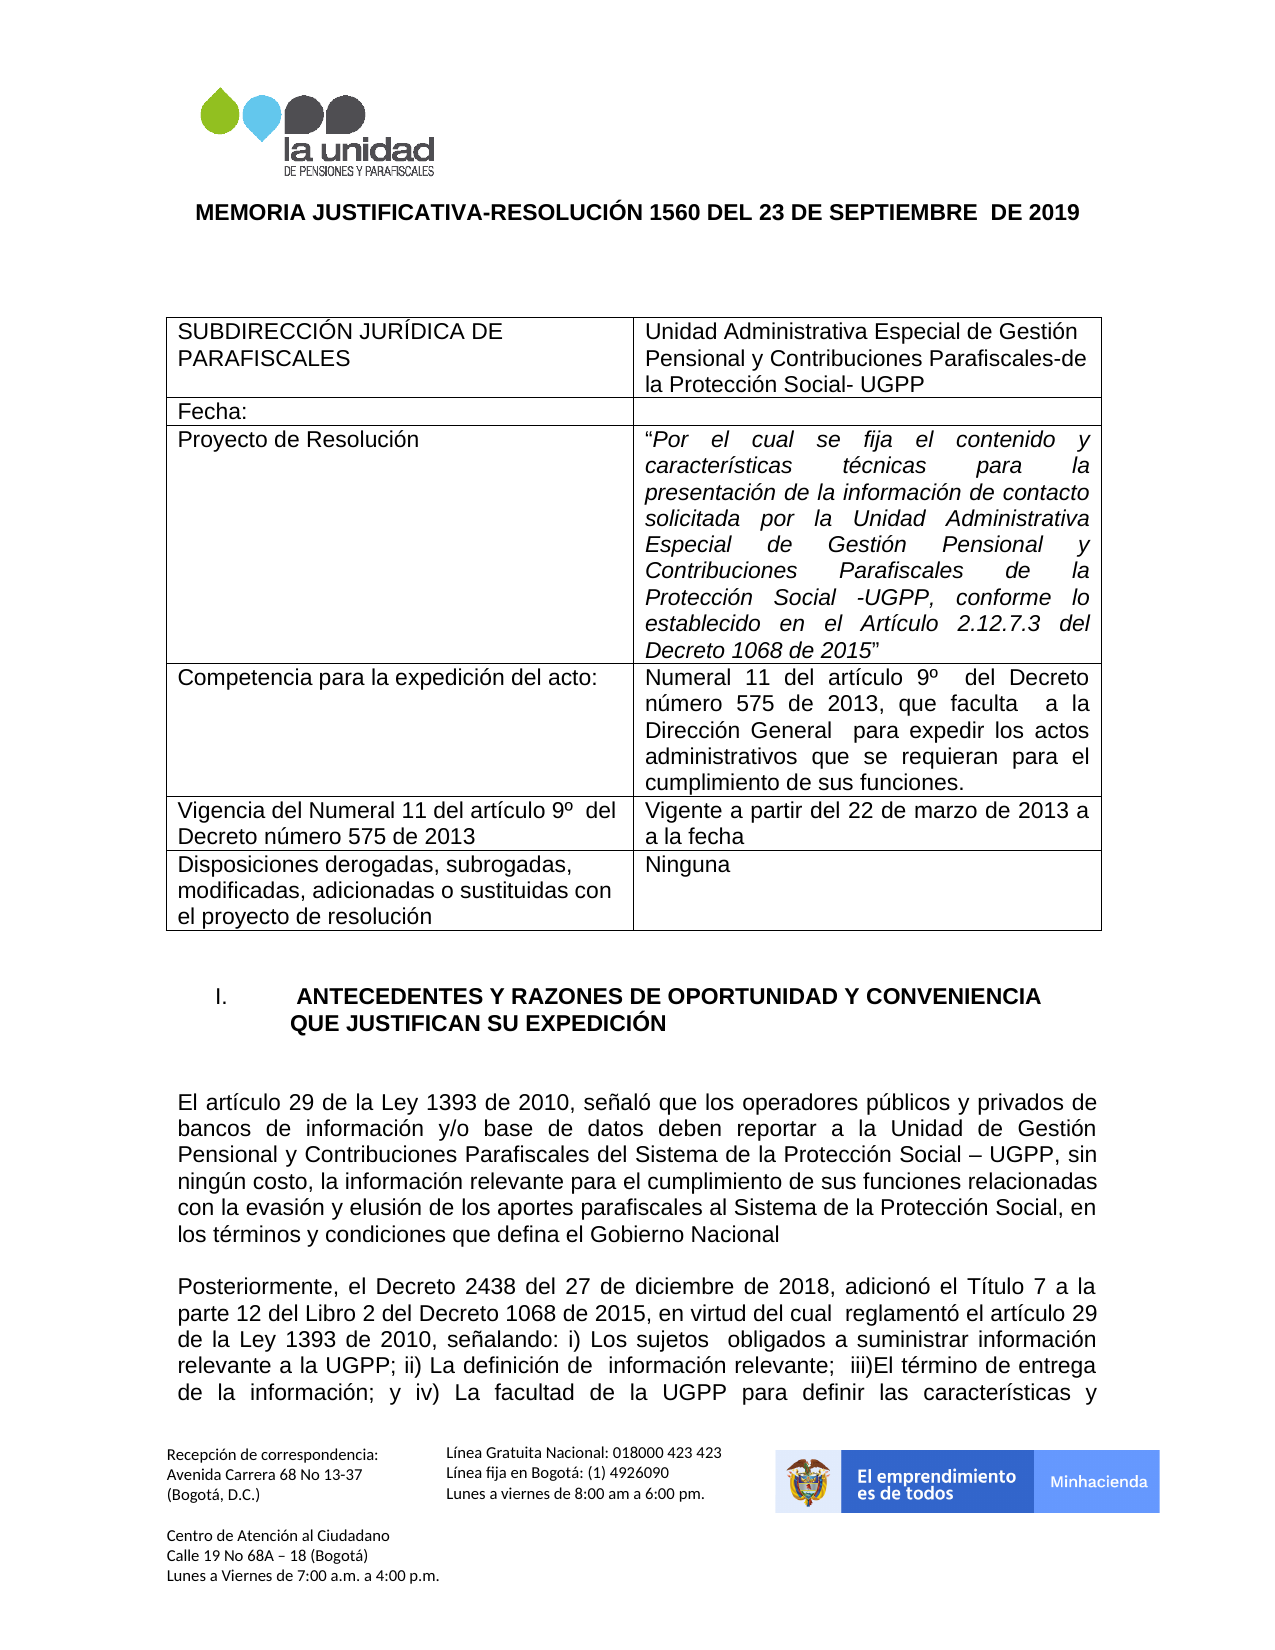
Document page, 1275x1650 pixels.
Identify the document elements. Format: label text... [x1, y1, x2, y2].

table_header Unidad Administrativa Especial de Gestión Pensional y Contribuciones Parafiscales-de la Protección Social- UGPP [634, 318, 1101, 397]
table_cell [634, 398, 1101, 425]
table_cell Numeral 11 del artículo 9º del Decreto número 575 de 2013, que faculta a la Dirección General para expedir los actos administrativos que se requieran para el cumplimiento de sus funciones. [634, 664, 1101, 796]
table_cell Ninguna [634, 851, 1101, 929]
text El artículo 29 de la Ley 1393 de 2010, señaló que los operadores públicos y privados de bancos de información y/o base de datos deben reportar a la Unidad de Gestión Pensional y Contribuciones Parafiscales del Sistema de la Protección Social – UGPP, sin ningún costo, la información relevante para el cumplimiento de sus funciones relacionadas con la evasión y elusión de los aportes parafiscales al Sistema de la Protección Social, en los términos y condiciones que defina el Gobierno Nacional [177, 1089, 1098, 1247]
table_cell Competencia para la expedición del acto: [167, 664, 633, 796]
table_cell Vigencia del Numeral 11 del artículo 9º del Decreto número 575 de 2013 [167, 797, 633, 849]
text MEMORIA JUSTIFICATIVA-RESOLUCIÓN 1560 DEL 23 DE SEPTIEMBRE DE 2019 [177, 199, 1098, 225]
table_cell Fecha: [167, 398, 633, 425]
picture [775, 1450, 1160, 1513]
table_header SUBDIRECCIÓN JURÍDICA DE PARAFISCALES [167, 318, 633, 397]
table_cell Vigente a partir del 22 de marzo de 2013 a a la fecha [634, 797, 1101, 849]
table_cell Proyecto de Resolución [167, 426, 633, 663]
table_cell “Por el cual se fija el contenido y características técnicas para la presentación de la información de contacto solicitada por la Unidad Administrativa Especial de Gestión Pensional y Contribuciones Parafiscales de la Protección Social -UGPP, conforme lo establecido en el Artículo 2.12.7.3 del Decreto 1068 de 2015” [634, 426, 1101, 663]
table_cell Disposiciones derogadas, subrogadas, modificadas, adicionadas o sustituidas con el proyecto de resolución [167, 851, 633, 929]
list ANTECEDENTES Y RAZONES DE OPORTUNIDAD Y CONVENIENCIA QUE JUSTIFICAN SU EXPEDICIÓN [215, 983, 1098, 1036]
